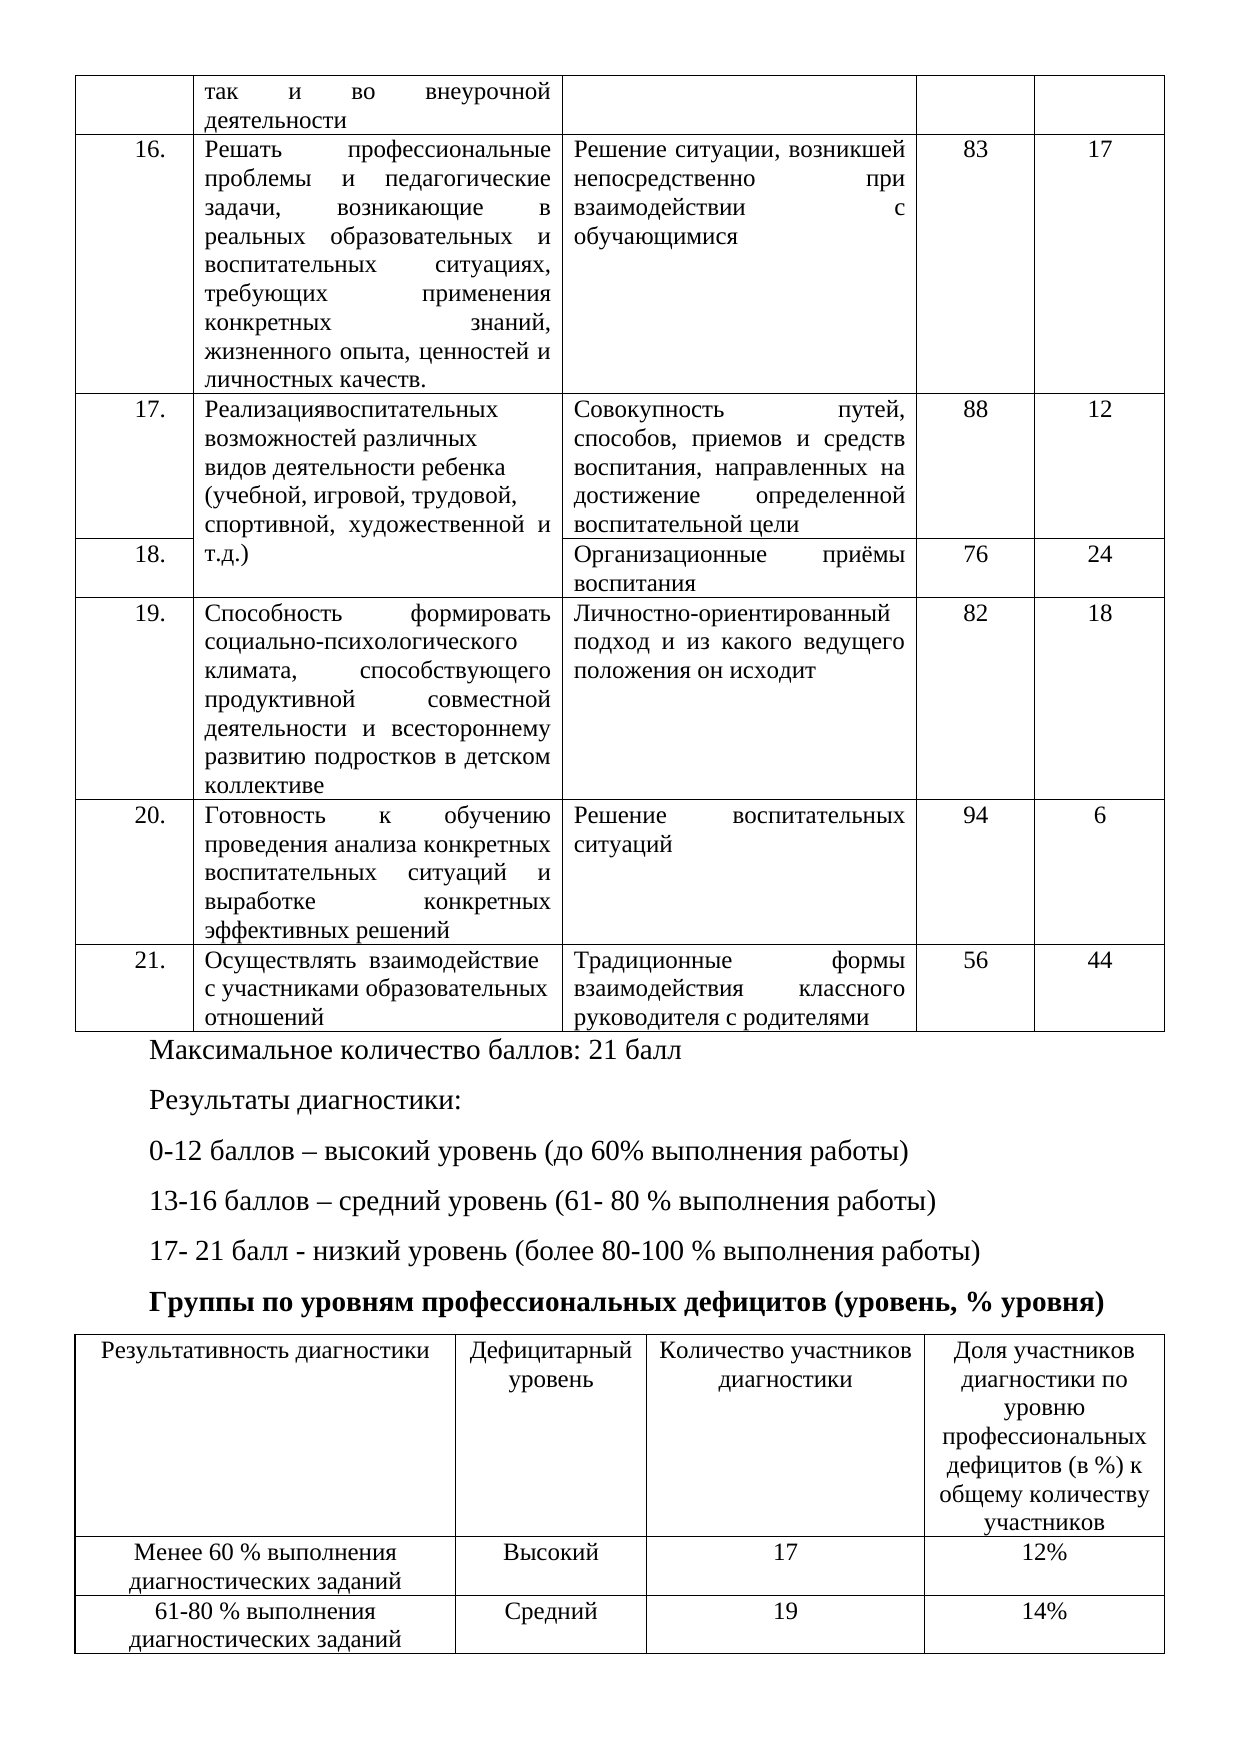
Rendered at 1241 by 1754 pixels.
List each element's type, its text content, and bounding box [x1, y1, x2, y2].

table_cell 15 [1035, 76, 1164, 133]
table_cell 94 [917, 800, 1034, 944]
table_cell 12 [1035, 394, 1164, 538]
table_cell [76, 598, 193, 799]
text Группы по уровням профессиональных дефицитов (уровень, % уровня) [75, 1284, 1165, 1317]
table_cell Средний [456, 1596, 646, 1653]
table_cell 82 [917, 598, 1034, 799]
table_cell Личностно-ориентированный подход и из какого ведущего положения он исходит [563, 598, 916, 799]
table_cell 18 [1035, 598, 1164, 799]
table_cell Способность формировать социально-психологического климата, способствующего продуктивной совместной деятельности и всестороннему развитию подростков в детском коллективе [194, 598, 562, 799]
table_cell Осуществлять взаимодействие с участниками образовательных отношений [194, 945, 562, 1031]
table_cell 85 [917, 76, 1034, 133]
text Максимальное количество баллов: 21 балл [75, 1032, 1165, 1066]
table_cell [76, 945, 193, 1031]
table_cell 24 [1035, 539, 1164, 597]
text 0-12 баллов – высокий уровень (до 60% выполнения работы) [75, 1133, 1165, 1166]
text Результаты диагностики: [75, 1082, 1165, 1116]
table_cell Готовность к обучению проведения анализа конкретных воспитательных ситуаций и выработке конкретных эффективных решений [194, 800, 562, 944]
table_cell Реализациявоспитательных возможностей различных видов деятельности ребенка (учебной, игровой, трудовой, спортивной, художественной и т.д.) [194, 394, 562, 597]
table_cell 61-80 % выполнения диагностических заданий [76, 1596, 455, 1653]
table_cell Решение воспитательных ситуаций [563, 800, 916, 944]
table_cell Менее 60 % выполнения диагностических заданий [76, 1537, 455, 1595]
table_cell 12% [925, 1537, 1164, 1595]
table_cell Совокупность путей, способов, приемов и средств воспитания, направленных на достижение определенной воспитательной цели [563, 394, 916, 538]
table_cell [76, 135, 193, 393]
table_header Дефицитарный уровень [456, 1335, 646, 1536]
table_cell 56 [917, 945, 1034, 1031]
table_cell 76 [917, 539, 1034, 597]
table_cell Высокий [456, 1537, 646, 1595]
table_cell [76, 800, 193, 944]
table_cell Традиционные формы взаимодействия классного руководителя с родителями [563, 945, 916, 1031]
table_header Доля участников диагностики по уровню профессиональных дефицитов (в %) к общему количеству участников [925, 1335, 1164, 1536]
table_cell Организационные приёмы воспитания [563, 539, 916, 597]
table_cell [76, 539, 193, 597]
table_cell 6 [1035, 800, 1164, 944]
table_cell Решать профессиональные проблемы и педагогические задачи, возникающие в реальных образовательных и воспитательных ситуациях, требующих применения конкретных знаний, жизненного опыта, ценностей и личностных качеств. [194, 135, 562, 393]
table_cell 83 [917, 135, 1034, 393]
table_cell Решение ситуации, возникшей непосредственно при взаимодействии с обучающимися [563, 135, 916, 393]
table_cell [563, 76, 916, 133]
table_cell 17 [1035, 135, 1164, 393]
table_cell 19 [647, 1596, 924, 1653]
text 17- 21 балл - низкий уровень (более 80-100 % выполнения работы) [75, 1233, 1165, 1267]
table_cell [76, 76, 193, 133]
table_cell 44 [1035, 945, 1164, 1031]
table_header Количество участников диагностики [647, 1335, 924, 1536]
table_cell 17 [647, 1537, 924, 1595]
table_cell 88 [917, 394, 1034, 538]
text 13-16 баллов – средний уровень (61- 80 % выполнения работы) [75, 1183, 1165, 1217]
table_cell [76, 394, 193, 538]
table_header Результативность диагностики [76, 1335, 455, 1536]
table_cell 14% [925, 1596, 1164, 1653]
